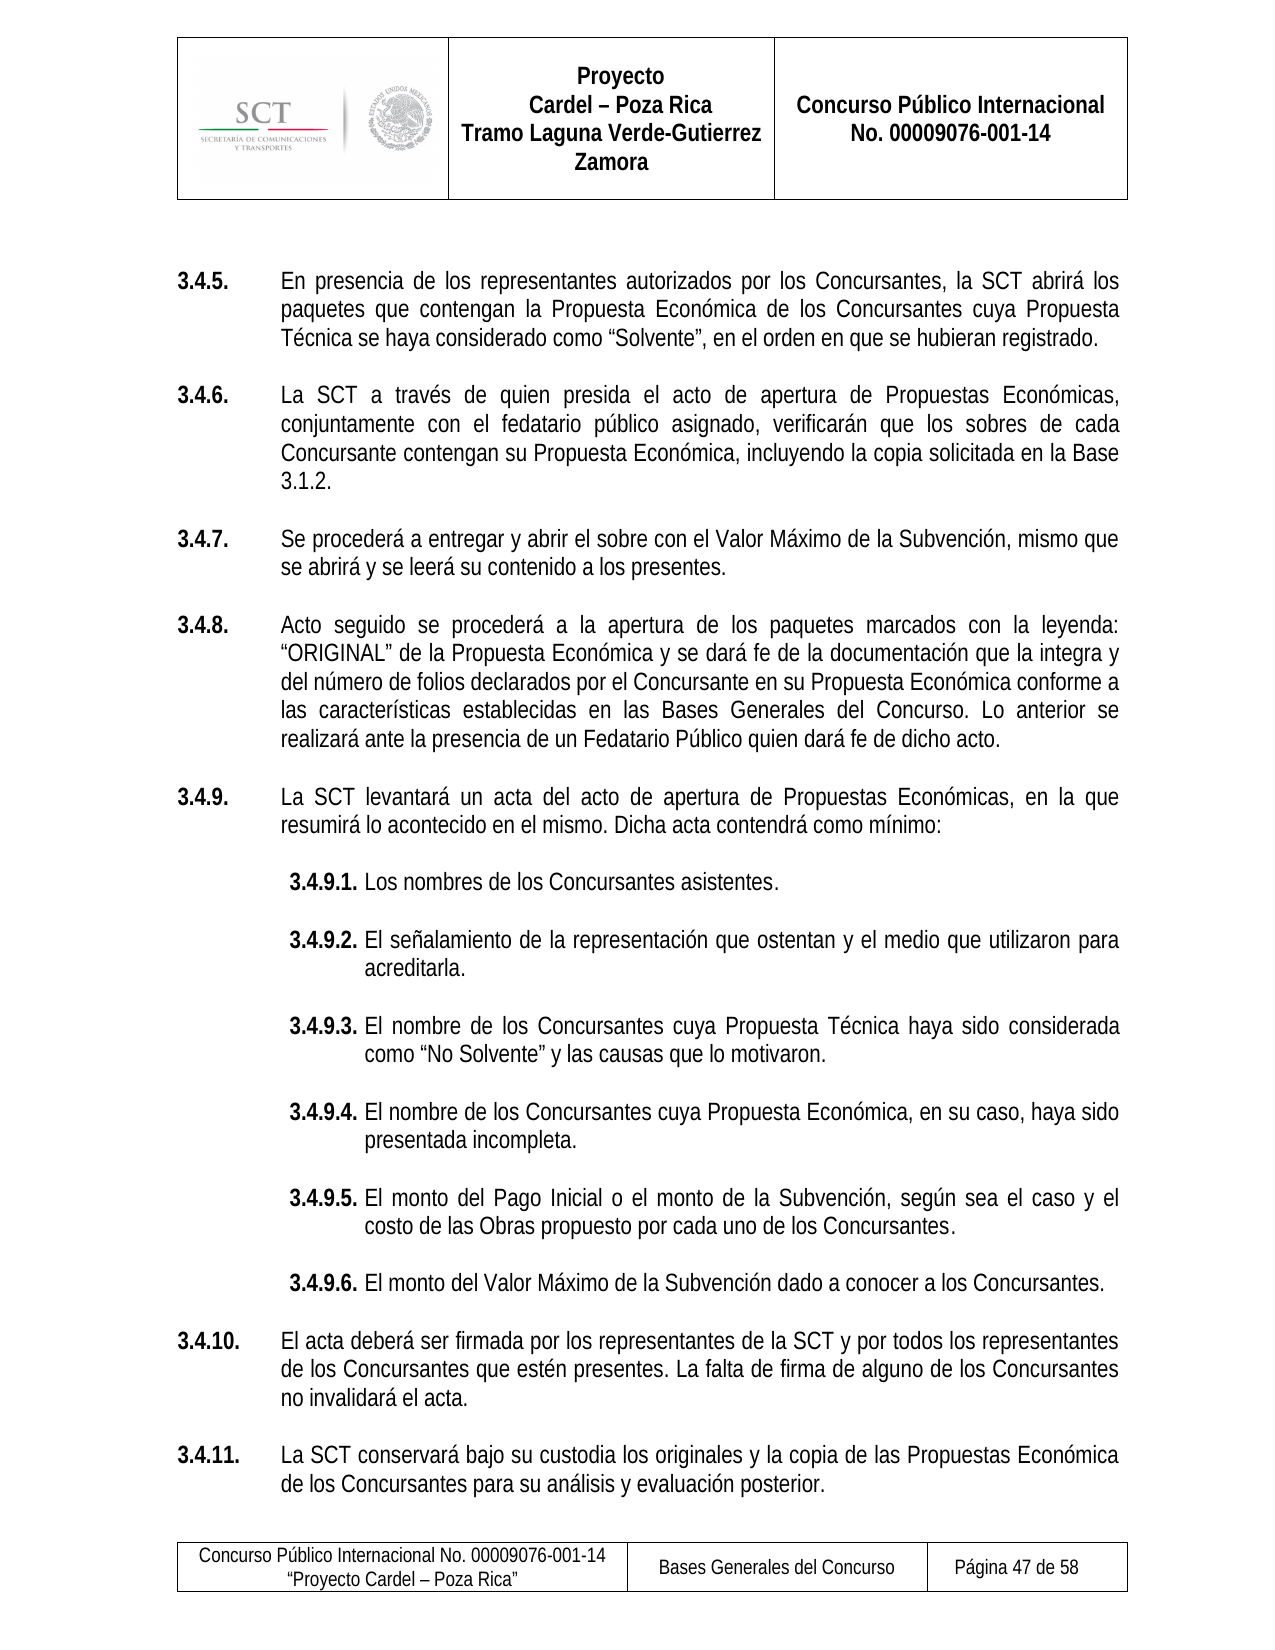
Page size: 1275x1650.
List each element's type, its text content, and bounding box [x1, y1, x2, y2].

list Los nombres de los Concursantes asistentes. [289, 867, 1122, 896]
list La SCT a través de quien presida el acto de apertura de Propuestas Económicas, conjuntamente con el fedatario público asignado, verificarán que los sobres de cada Concursante contengan su Propuesta Económica, incluyendo la copia solicitada en la Base 3.1.2. [177, 380, 1122, 495]
list La SCT levantará un acta del acto de apertura de Propuestas Económicas, en la que resumirá lo acontecido en el mismo. Dicha acta contendrá como mínimo: [177, 781, 1122, 839]
list Se procederá a entregar y abrir el sobre con el Valor Máximo de la Subvención, mismo que se abrirá y se leerá su contenido a los presentes. [177, 524, 1122, 581]
list El nombre de los Concursantes cuya Propuesta Técnica haya sido considerada como “No Solvente” y las causas que lo motivaron. [289, 1011, 1122, 1068]
list El monto del Pago Inicial o el monto de la Subvención, según sea el caso y el costo de las Obras propuesto por cada uno de los Concursantes. [289, 1182, 1122, 1240]
list En presencia de los representantes autorizados por los Concursantes, la SCT abrirá los paquetes que contengan la Propuesta Económica de los Concursantes cuya Propuesta Técnica se haya considerado como “Solvente”, en el orden en que se hubieran registrado. [177, 266, 1122, 352]
list Acto seguido se procederá a la apertura de los paquetes marcados con la leyenda: “ORIGINAL” de la Propuesta Económica y se dará fe de la documentación que la integra y del número de folios declarados por el Concursante en su Propuesta Económica conforme a las características establecidas en las Bases Generales del Concurso. Lo anterior se realizará ante la presencia de un Fedatario Público quien dará fe de dicho acto. [177, 609, 1122, 753]
list El nombre de los Concursantes cuya Propuesta Económica, en su caso, haya sido presentada incompleta. [289, 1097, 1122, 1154]
list La SCT conservará bajo su custodia los originales y la copia de las Propuestas Económica de los Concursantes para su análisis y evaluación posterior. [177, 1440, 1122, 1498]
picture [193, 53, 439, 183]
list El señalamiento de la representación que ostentan y el medio que utilizaron para acreditarla. [289, 925, 1122, 982]
list El acta deberá ser firmada por los representantes de la SCT y por todos los representantes de los Concursantes que estén presentes. La falta de firma de alguno de los Concursantes no invalidará el acta. [177, 1326, 1122, 1412]
list El monto del Valor Máximo de la Subvención dado a conocer a los Concursantes. [289, 1268, 1122, 1297]
